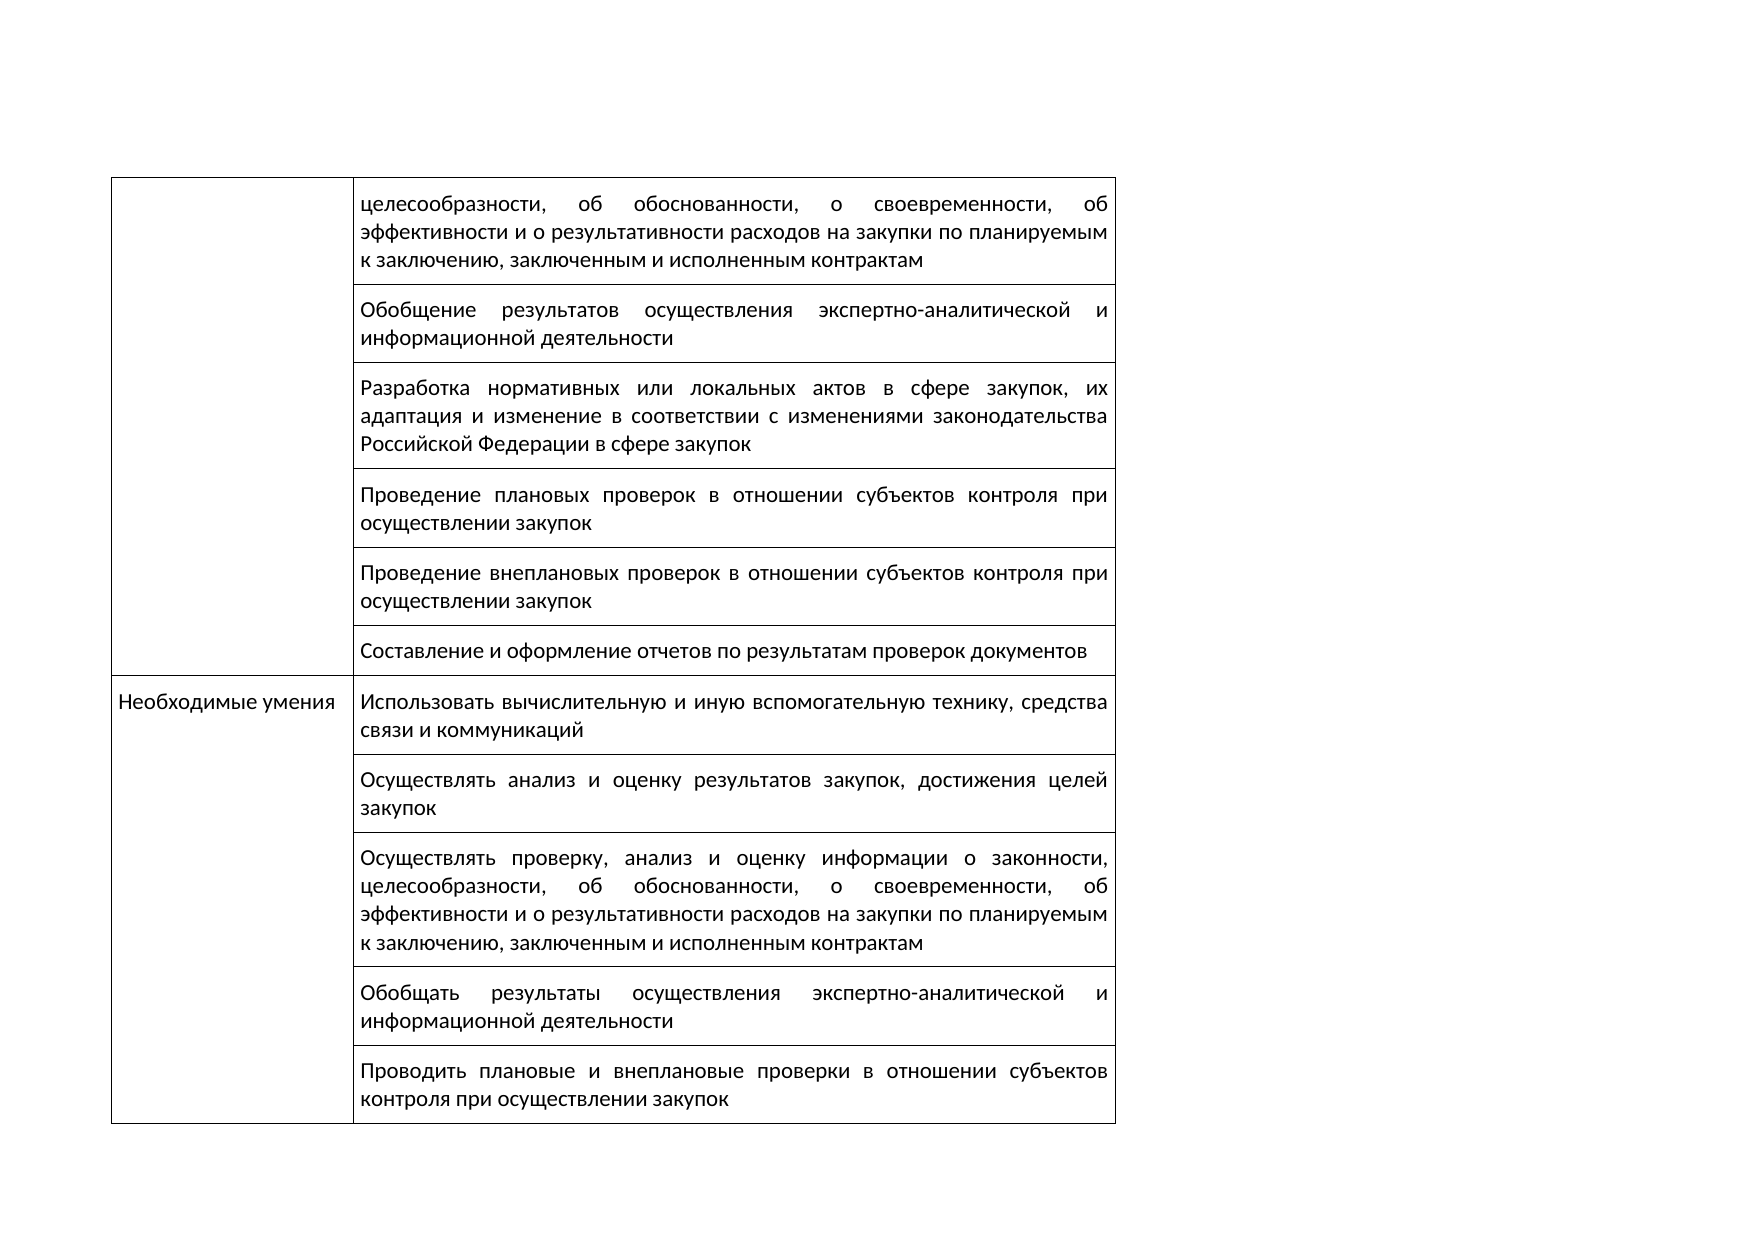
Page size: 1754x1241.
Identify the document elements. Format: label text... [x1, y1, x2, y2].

table_cell Обобщение результатов осуществления экспертно-аналитической и информационной деятельности [354, 285, 1115, 362]
table_cell Необходимые умения [112, 676, 353, 1123]
table_cell Осуществлять анализ и оценку результатов закупок, достижения целей закупок [354, 755, 1115, 832]
table_cell Осуществлять проверку, анализ и оценку информации о законности, целесообразности, об обоснованности, о своевременности, об эффективности и о результативности расходов на закупки по планируемым к заключению, заключенным и исполненным контрактам [354, 833, 1115, 966]
table_cell Разработка нормативных или локальных актов в сфере закупок, их адаптация и изменение в соответствии с изменениями законодательства Российской Федерации в сфере закупок [354, 363, 1115, 468]
table_cell Использовать вычислительную и иную вспомогательную технику, средства связи и коммуникаций [354, 676, 1115, 753]
table_cell Составление и оформление отчетов по результатам проверок документов [354, 626, 1115, 675]
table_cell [354, 178, 1115, 283]
table_cell Проведение внеплановых проверок в отношении субъектов контроля при осуществлении закупок [354, 548, 1115, 625]
table_cell Проведение плановых проверок в отношении субъектов контроля при осуществлении закупок [354, 469, 1115, 547]
table_cell Обобщать результаты осуществления экспертно-аналитической и информационной деятельности [354, 967, 1115, 1044]
table_cell Проводить плановые и внеплановые проверки в отношении субъектов контроля при осуществлении закупок [354, 1046, 1115, 1123]
